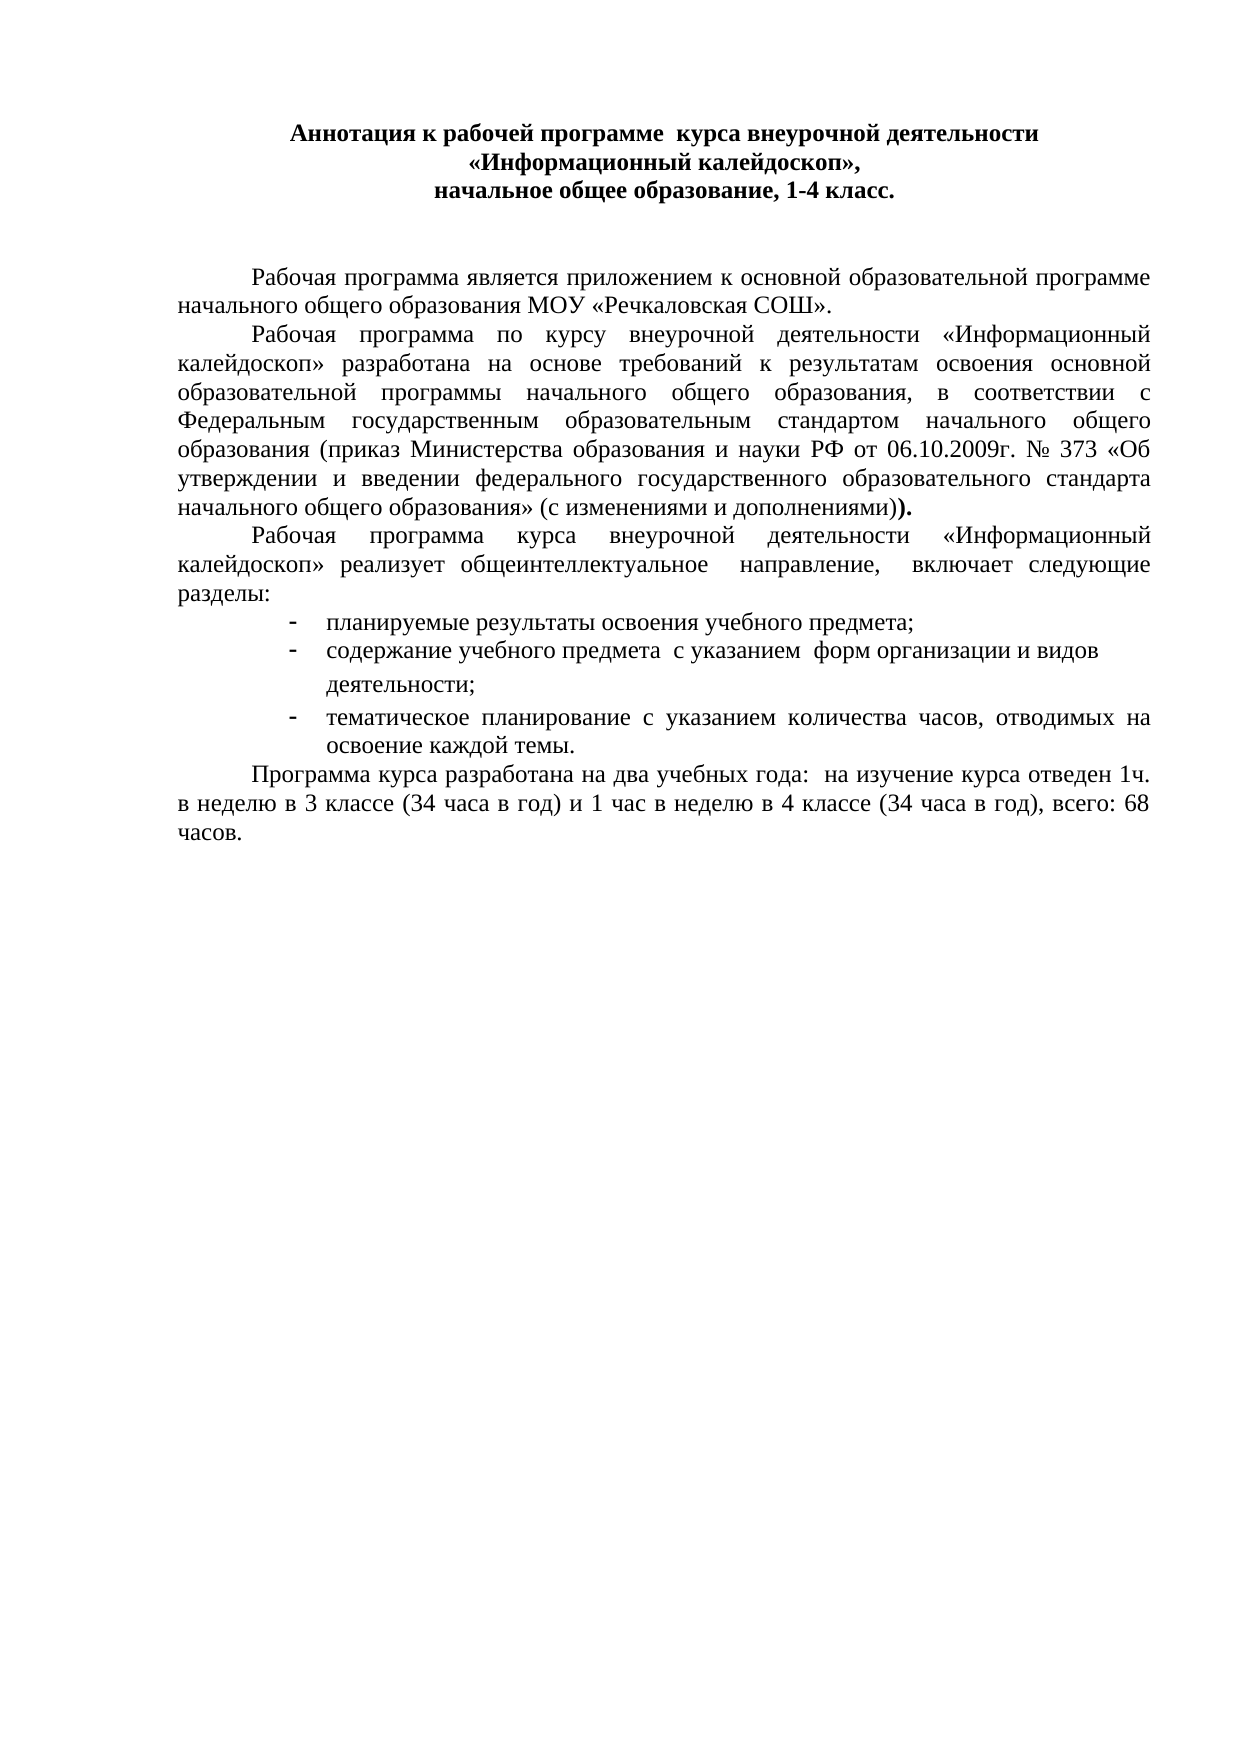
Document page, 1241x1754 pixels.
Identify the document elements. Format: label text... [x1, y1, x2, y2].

text Программа курса разработана на два учебных года: на изучение курса отведен 1ч. в неделю в 3 классе (34 часа в год) и 1 час в неделю в 4 классе (34 часа в год), всего: 68 часов. [177, 759, 1152, 845]
text начальное общее образование, 1-4 класс. [177, 176, 1152, 204]
list тематическое планирование с указанием количества часов, отводимых на освоение каждой темы. [288, 702, 1152, 759]
text Аннотация к рабочей программе курса внеурочной деятельности [177, 118, 1152, 147]
list планируемые результаты освоения учебного предмета; [288, 607, 1152, 636]
text Рабочая программа является приложением к основной образовательной программе начального общего образования МОУ «Речкаловская СОШ». [177, 262, 1152, 319]
list содержание учебного предмета с указанием форм организации и видов деятельности; [288, 636, 1152, 697]
text Рабочая программа по курсу внеурочной деятельности «Информационный калейдоскоп» разработана на основе требований к результатам освоения основной образовательной программы начального общего образования, в соответствии с Федеральным государственным образовательным стандартом начального общего образования (приказ Министерства образования и науки РФ от 06.10.2009г. № 373 «Об утверждении и введении федерального государственного образовательного стандарта начального общего образования» (с изменениями и дополнениями)). [177, 319, 1152, 521]
text «Информационный калейдоскоп», [177, 147, 1152, 176]
text Рабочая программа курса внеурочной деятельности «Информационный калейдоскоп» реализует общеинтеллектуальное направление, включает следующие разделы: [177, 521, 1152, 607]
